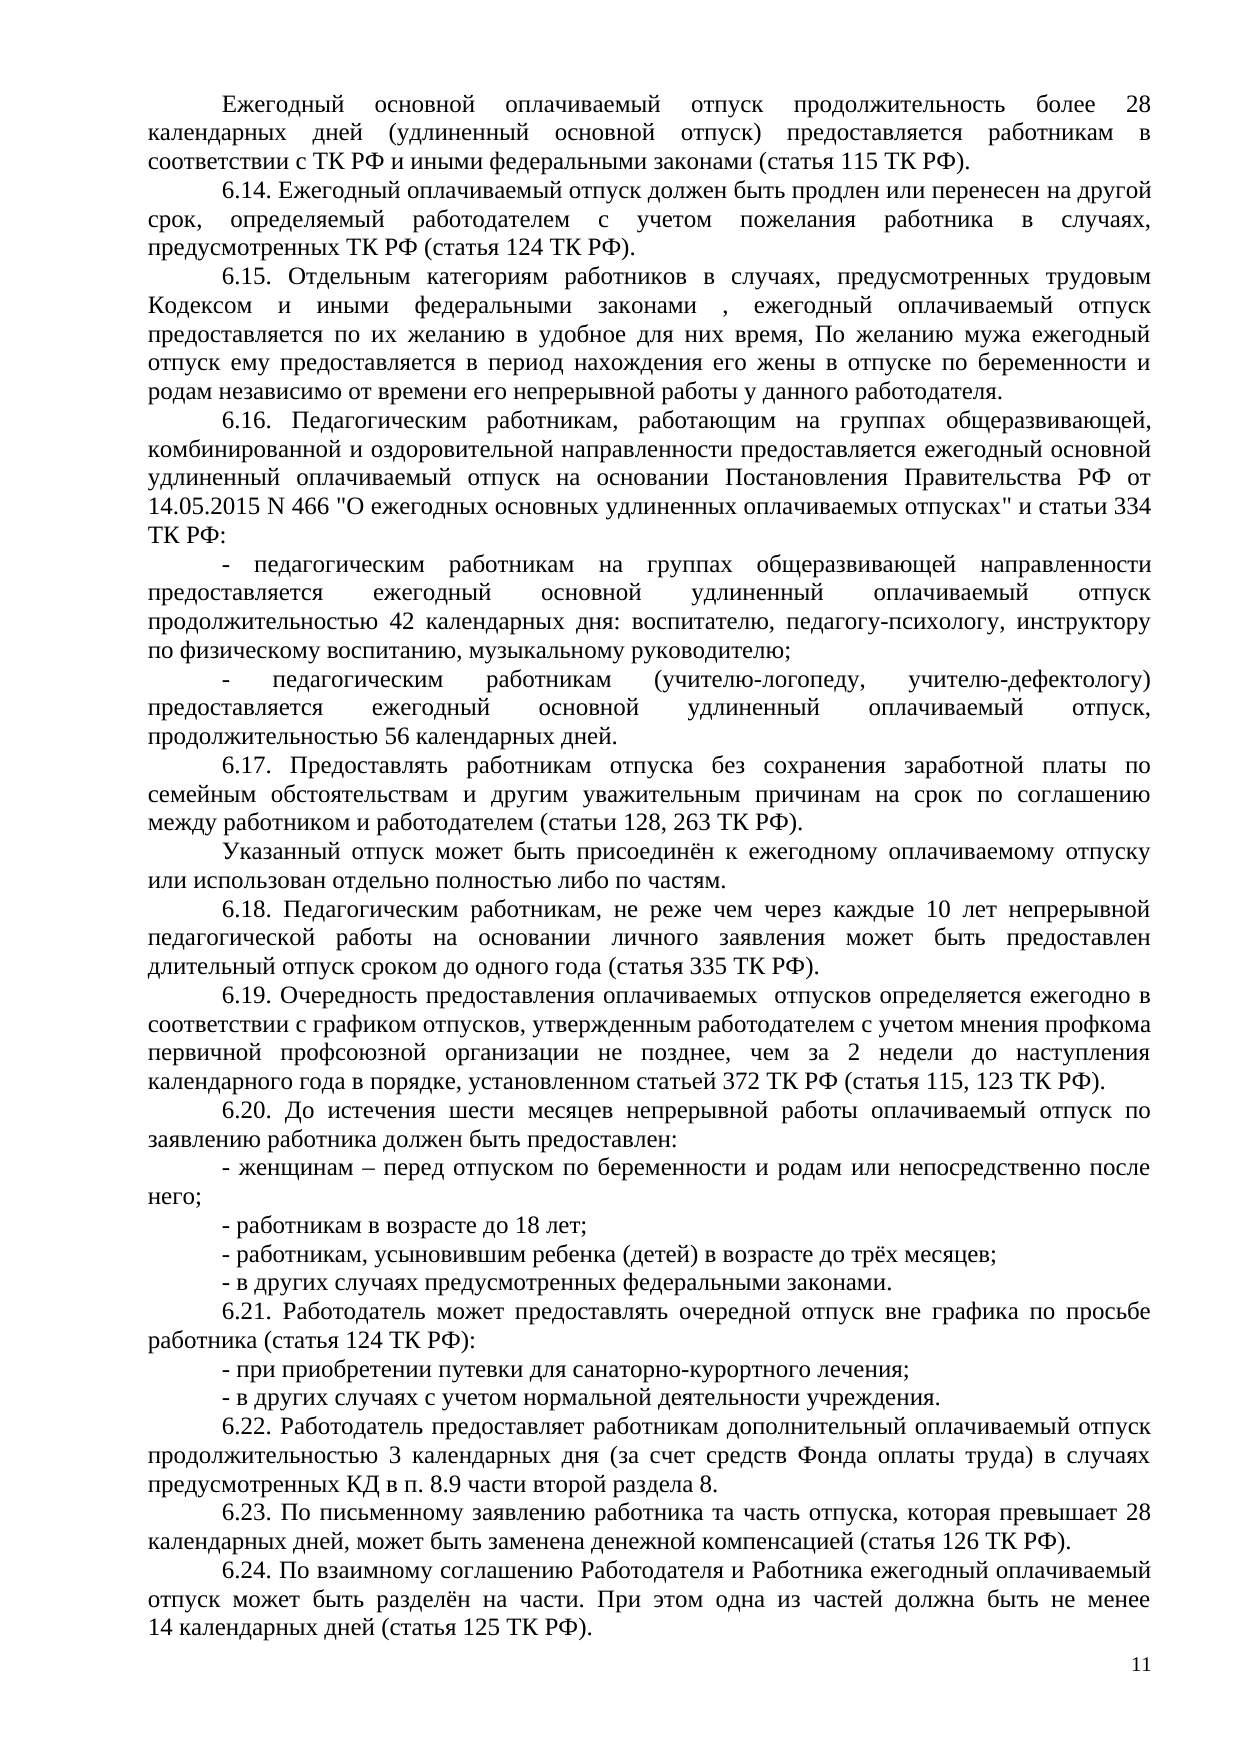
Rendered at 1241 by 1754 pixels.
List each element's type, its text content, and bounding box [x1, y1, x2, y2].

text 6.21. Работодатель может предоставлять очередной отпуск вне графика по просьбе работника (статья 124 ТК РФ): [148, 1296, 1152, 1354]
text - работникам, усыновившим ребенка (детей) в возрасте до трёх месяцев; [148, 1239, 1152, 1267]
text - женщинам – перед отпуском по беременности и родам или непосредственно после него; [148, 1152, 1152, 1210]
text Ежегодный основной оплачиваемый отпуск продолжительность более 28 календарных дней (удлиненный основной отпуск) предоставляется работникам в соответствии с ТК РФ и иными федеральными законами (статья 115 ТК РФ). [148, 89, 1152, 175]
text 6.18. Педагогическим работникам, не реже чем через каждые 10 лет непрерывной педагогической работы на основании личного заявления может быть предоставлен длительный отпуск сроком до одного года (статья 335 ТК РФ). [148, 894, 1152, 980]
text Указанный отпуск может быть присоединён к ежегодному оплачиваемому отпуску или использован отдельно полностью либо по частям. [148, 836, 1152, 894]
text 6.23. По письменному заявлению работника та часть отпуска, которая превышает 28 календарных дней, может быть заменена денежной компенсацией (статья 126 ТК РФ). [148, 1497, 1152, 1555]
text - в других случаях предусмотренных федеральными законами. [148, 1267, 1152, 1296]
text 6.20. До истечения шести месяцев непрерывной работы оплачиваемый отпуск по заявлению работника должен быть предоставлен: [148, 1095, 1152, 1152]
text 6.15. Отдельным категориям работников в случаях, предусмотренных трудовым Кодексом и иными федеральными законами , ежегодный оплачиваемый отпуск предоставляется по их желанию в удобное для них время, По желанию мужа ежегодный отпуск ему предоставляется в период нахождения его жены в отпуске по беременности и родам независимо от времени его непрерывной работы у данного работодателя. [148, 261, 1152, 405]
text - педагогическим работникам (учителю-логопеду, учителю-дефектологу) предоставляется ежегодный основной удлиненный оплачиваемый отпуск, продолжительностью 56 календарных дней. [148, 664, 1152, 750]
text - педагогическим работникам на группах общеразвивающей направленности предоставляется ежегодный основной удлиненный оплачиваемый отпуск продолжительностью 42 календарных дня: воспитателю, педагогу-психологу, инструктору по физическому воспитанию, музыкальному руководителю; [148, 549, 1152, 664]
text - работникам в возрасте до 18 лет; [148, 1210, 1152, 1239]
text - в других случаях с учетом нормальной деятельности учреждения. [148, 1382, 1152, 1411]
text 6.17. Предоставлять работникам отпуска без сохранения заработной платы по семейным обстоятельствам и другим уважительным причинам на срок по соглашению между работником и работодателем (статьи 128, 263 ТК РФ). [148, 750, 1152, 836]
text 6.14. Ежегодный оплачиваемый отпуск должен быть продлен или перенесен на другой срок, определяемый работодателем с учетом пожелания работника в случаях, предусмотренных ТК РФ (статья 124 ТК РФ). [148, 175, 1152, 261]
text 6.24. По взаимному соглашению Работодателя и Работника ежегодный оплачиваемый отпуск может быть разделён на части. При этом одна из частей должна быть не менее 14 календарных дней (статья 125 ТК РФ). [148, 1555, 1152, 1641]
text 6.19. Очередность предоставления оплачиваемых отпусков определяется ежегодно в соответствии с графиком отпусков, утвержденным работодателем с учетом мнения профкома первичной профсоюзной организации не позднее, чем за 2 недели до наступления календарного года в порядке, установленном статьей 372 ТК РФ (статья 115, 123 ТК РФ). [148, 980, 1152, 1095]
text - при приобретении путевки для санаторно-курортного лечения; [148, 1354, 1152, 1382]
text 6.16. Педагогическим работникам, работающим на группах общеразвивающей, комбинированной и оздоровительной направленности предоставляется ежегодный основной удлиненный оплачиваемый отпуск на основании Постановления Правительства РФ от 14.05.2015 N 466 "О ежегодных основных удлиненных оплачиваемых отпусках" и статьи 334 ТК РФ: [148, 405, 1152, 549]
text 6.22. Работодатель предоставляет работникам дополнительный оплачиваемый отпуск продолжительностью 3 календарных дня (за счет средств Фонда оплаты труда) в случаях предусмотренных КД в п. 8.9 части второй раздела 8. [148, 1411, 1152, 1497]
